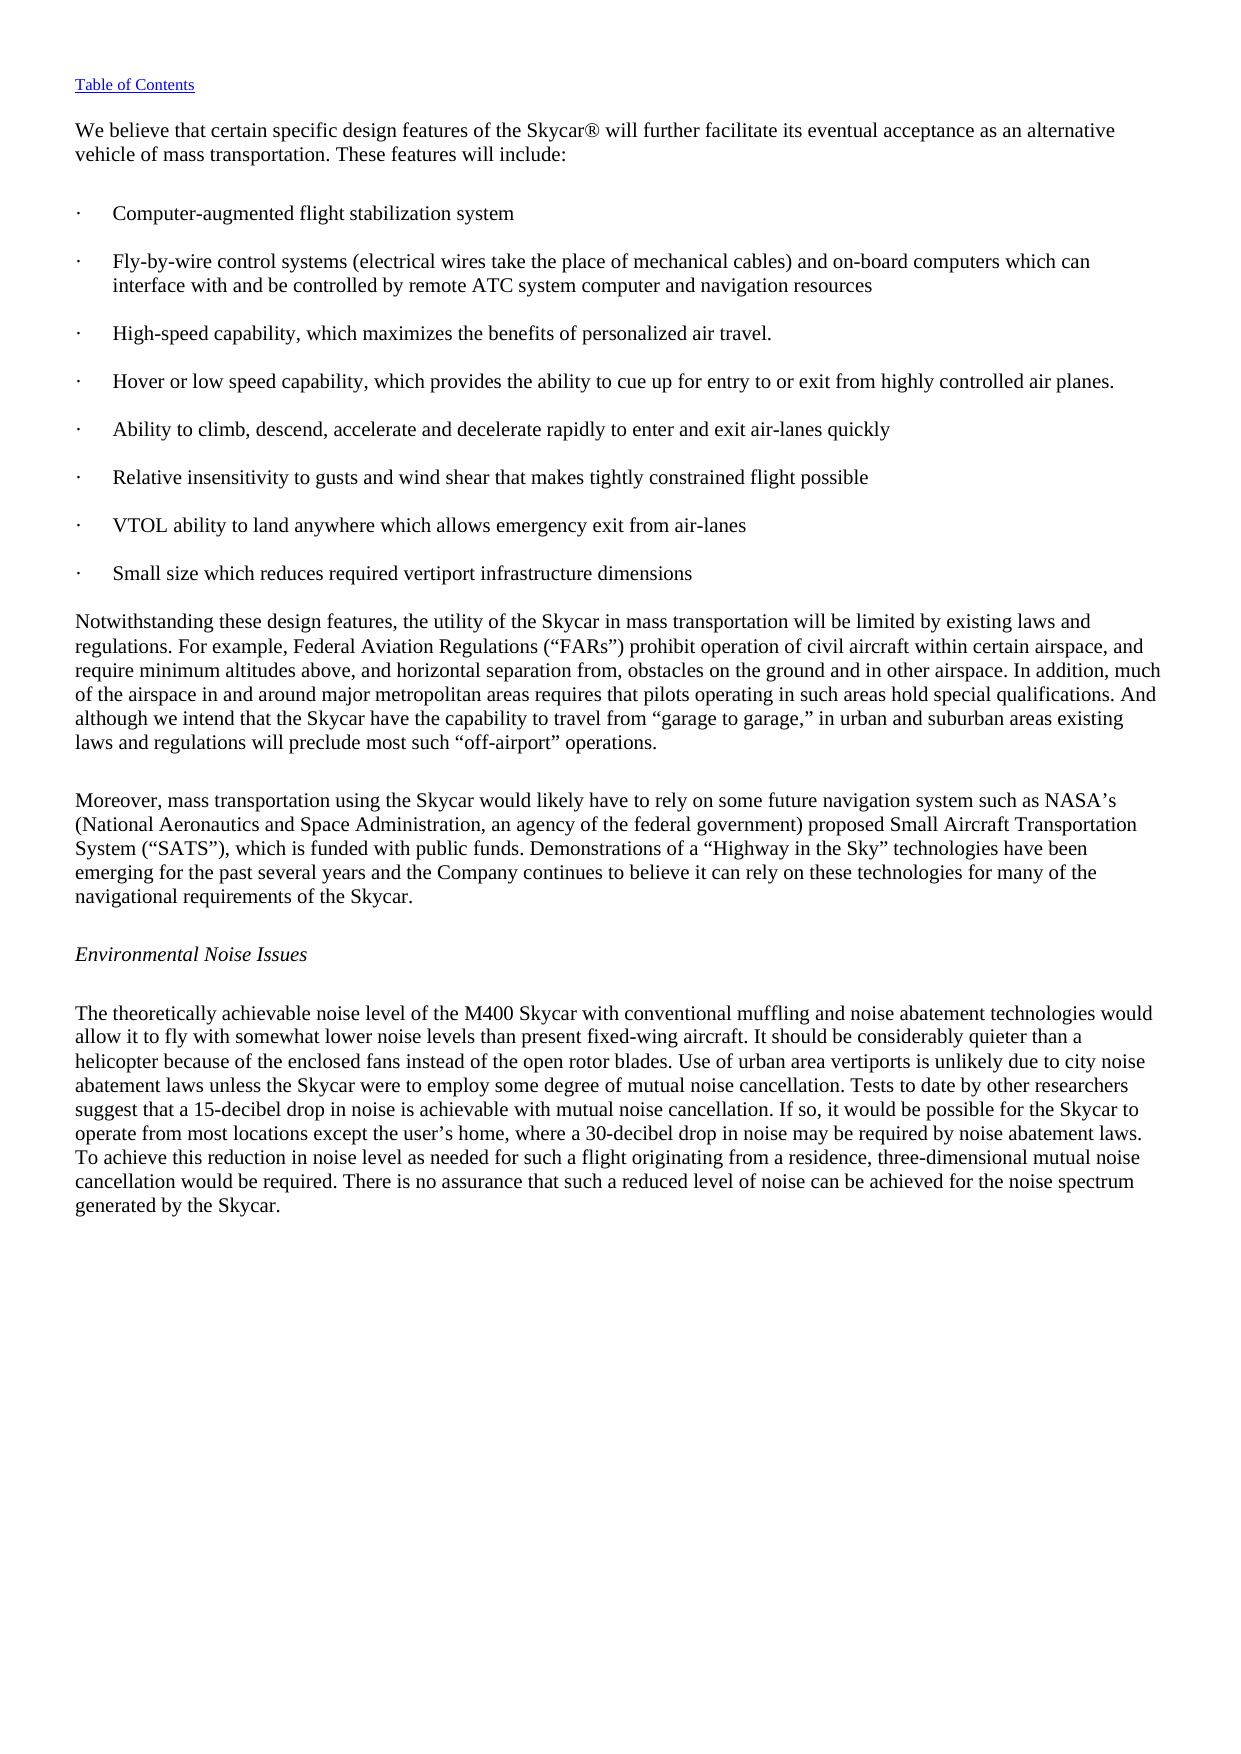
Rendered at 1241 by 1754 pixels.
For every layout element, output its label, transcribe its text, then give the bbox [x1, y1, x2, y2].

text · Ability to climb, descend, accelerate and decelerate rapidly to enter and exit air-lanes quickly [75, 417, 1165, 441]
text · Small size which reduces required vertiport infrastructure dimensions [75, 561, 1165, 585]
text Notwithstanding these design features, the utility of the Skycar in mass transportation will be limited by existing laws and regulations. For example, Federal Aviation Regulations (“FARs”) prohibit operation of civil aircraft within certain airspace, and require minimum altitudes above, and horizontal separation from, obstacles on the ground and in other airspace. In addition, much of the airspace in and around major metropolitan areas requires that pilots operating in such areas hold special qualifications. And although we intend that the Skycar have the capability to travel from “garage to garage,” in urban and suburban areas existing laws and regulations will preclude most such “off-airport” operations. [75, 609, 1165, 754]
text Moreover, mass transportation using the Skycar would likely have to rely on some future navigation system such as NASA’s (National Aeronautics and Space Administration, an agency of the federal government) proposed Small Aircraft Transportation System (“SATS”), which is funded with public funds. Demonstrations of a “Highway in the Sky” technologies have been emerging for the past several years and the Company continues to believe it can rely on these technologies for many of the navigational requirements of the Skycar. [75, 788, 1165, 908]
text We believe that certain specific design features of the Skycar® will further facilitate its eventual acceptance as an alternative vehicle of mass transportation. These features will include: [75, 118, 1165, 166]
text · High-speed capability, which maximizes the benefits of personalized air travel. [75, 321, 1165, 345]
text Environmental Noise Issues [75, 942, 1165, 966]
text · VTOL ability to land anywhere which allows emergency exit from air-lanes [75, 513, 1165, 537]
text · Computer-augmented flight stabilization system [75, 200, 1165, 224]
text · Hover or low speed capability, which provides the ability to cue up for entry to or exit from highly controlled air planes. [75, 369, 1165, 393]
text The theoretically achievable noise level of the M400 Skycar with conventional muffling and noise abatement technologies would allow it to fly with somewhat lower noise levels than present fixed-wing aircraft. It should be considerably quieter than a helicopter because of the enclosed fans instead of the open rotor blades. Use of urban area vertiports is unlikely due to city noise abatement laws unless the Skycar were to employ some degree of mutual noise cancellation. Tests to date by other researchers suggest that a 15-decibel drop in noise is achievable with mutual noise cancellation. If so, it would be possible for the Skycar to operate from most locations except the user’s home, where a 30-decibel drop in noise may be required by noise abatement laws. To achieve this reduction in noise level as needed for such a flight originating from a residence, three-dimensional mutual noise cancellation would be required. There is no assurance that such a reduced level of noise can be achieved for the noise spectrum generated by the Skycar. [75, 1000, 1165, 1217]
text · Fly-by-wire control systems (electrical wires take the place of mechanical cables) and on-board computers which can interface with and be controlled by remote ATC system computer and navigation resources [75, 248, 1165, 297]
text · Relative insensitivity to gusts and wind shear that makes tightly constrained flight possible [75, 465, 1165, 489]
